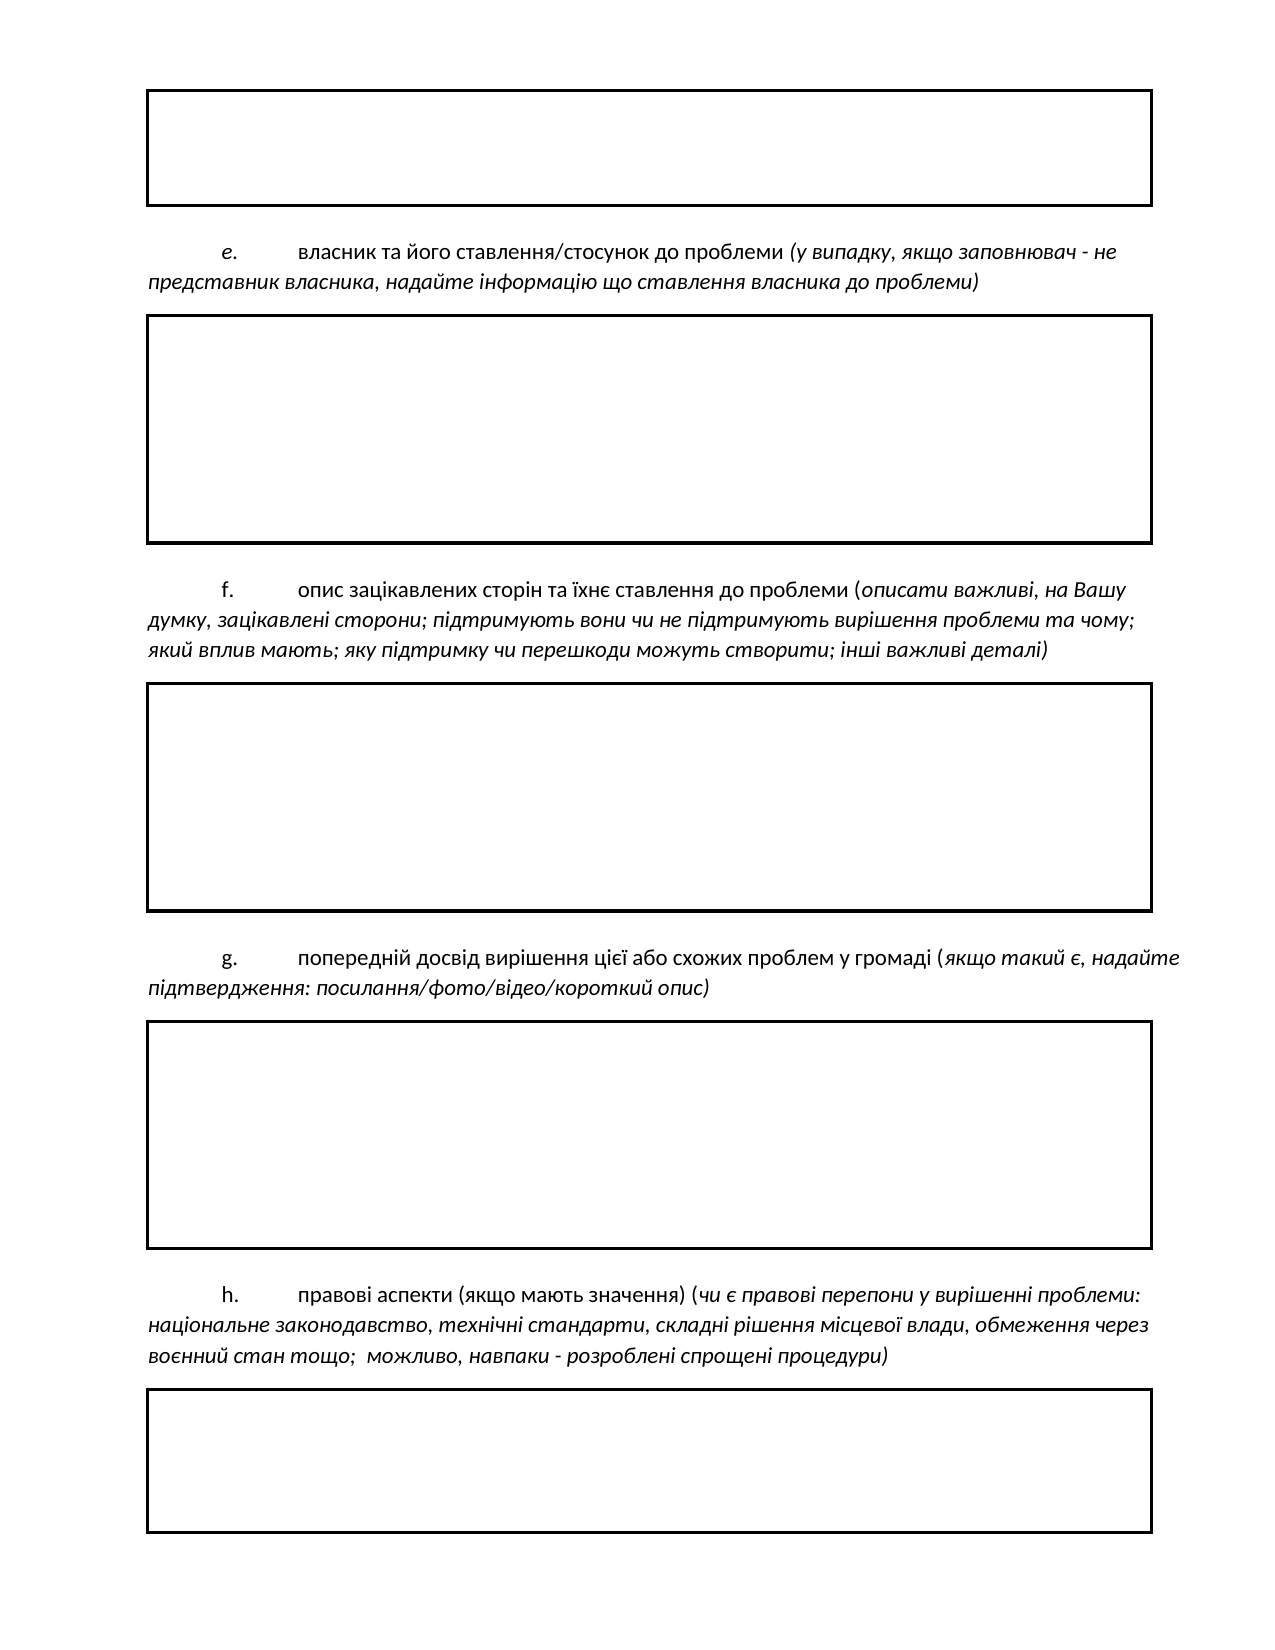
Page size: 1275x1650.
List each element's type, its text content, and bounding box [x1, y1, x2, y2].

table_header [149, 685, 1150, 909]
table_header [149, 92, 1150, 204]
list попередній досвід вирішення цієї або схожих проблем у громаді (якщо такий є, надайте підтвердження: посилання/фото/відео/короткий опис) [148, 943, 1186, 1001]
table_header [149, 1391, 1150, 1531]
list власник та його ставлення/стосунок до проблеми (у випадку, якщо заповнювач - не представник власника, надайте інформацію що ставлення власника до проблеми) [148, 237, 1186, 295]
table_header [149, 1023, 1150, 1247]
list правові аспекти (якщо мають значення) (чи є правові перепони у вирішенні проблеми: національне законодавство, технічні стандарти, складні рішення місцевої влади, обмеження через воєнний стан тощо; можливо, навпаки - розроблені спрощені процедури) [148, 1280, 1186, 1369]
list опис зацікавлених сторін та їхнє ставлення до проблеми (описати важливі, на Вашу думку, зацікавлені сторони; підтримують вони чи не підтримують вирішення проблеми та чому; який вплив мають; яку підтримку чи перешкоди можуть створити; інші важливі деталі) [148, 575, 1186, 663]
table_header [149, 317, 1150, 541]
